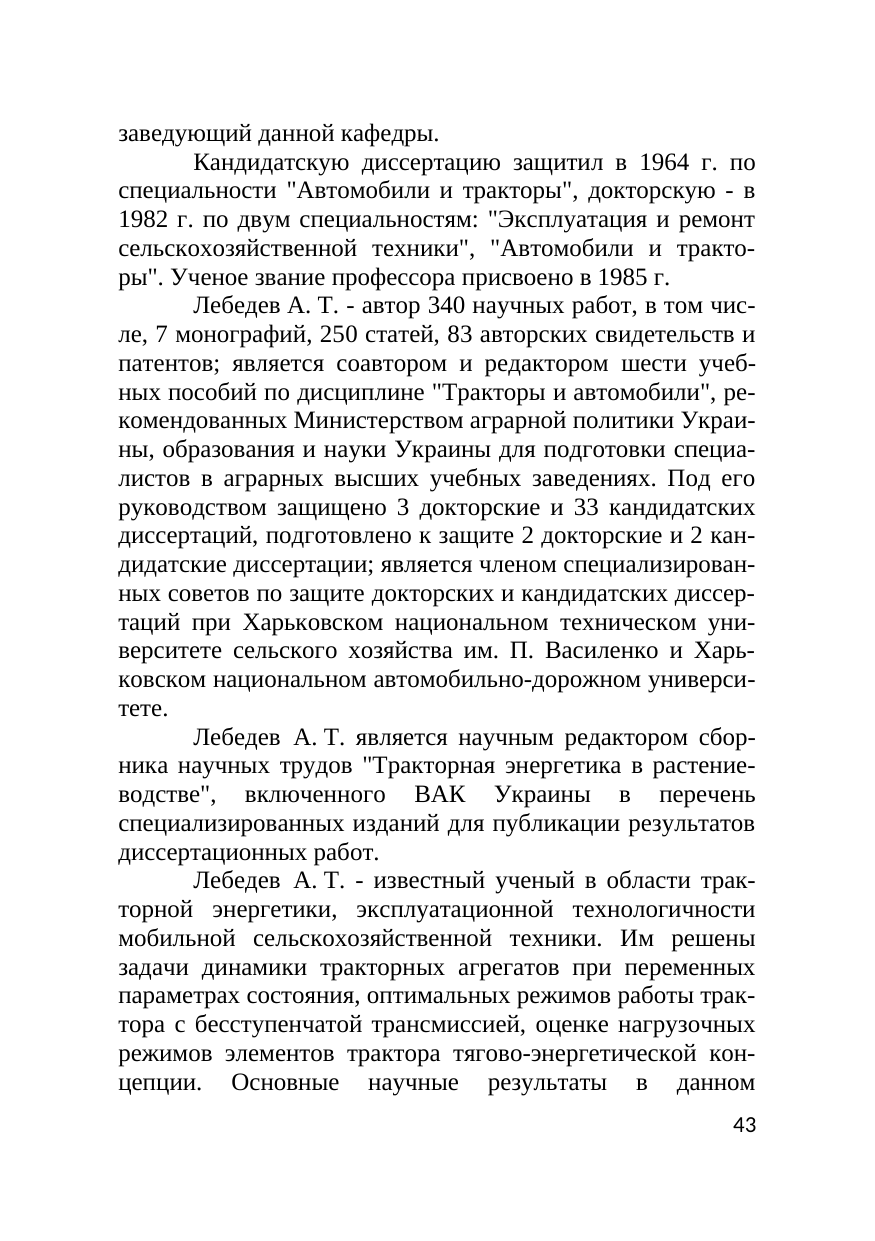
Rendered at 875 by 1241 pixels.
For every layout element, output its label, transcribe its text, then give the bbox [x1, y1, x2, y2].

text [118, 118, 756, 147]
text Кандидатскую диссертацию защитил в 1964 г. по специальности "Автомобили и тракторы", докторскую - в 1982 г. по двум специальностям: "Эксплуатация и ремонт сельскохозяйственной техники", "Автомобили и тракто-ры". Ученое звание профессора присвоено в 1985 г. [118, 147, 756, 291]
text Лебедев А. Т. является научным редактором сбор-ника научных трудов "Тракторная энергетика в растение-водстве", включенного ВАК Украины в перечень специализированных изданий для публикации результатов диссертационных работ. [118, 722, 756, 866]
text Лебедев А. Т. - автор 340 научных работ, в том чис-ле, 7 монографий, 250 статей, 83 авторских свидетельств и патентов; является соавтором и редактором шести учеб-ных пособий по дисциплине "Тракторы и автомобили", ре-комендованных Министерством аграрной политики Украи-ны, образования и науки Украины для подготовки специа-листов в аграрных высших учебных заведениях. Под его руководством защищено 3 докторские и 33 кандидатских диссертаций, подготовлено к защите 2 докторские и 2 кан-дидатские диссертации; является членом специализирован-ных советов по защите докторских и кандидатских диссер-таций при Харьковском национальном техническом уни-верситете сельского хозяйства им. П. Василенко и Харь-ковском национальном автомобильно-дорожном универси-тете. [118, 291, 756, 722]
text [118, 866, 756, 1096]
